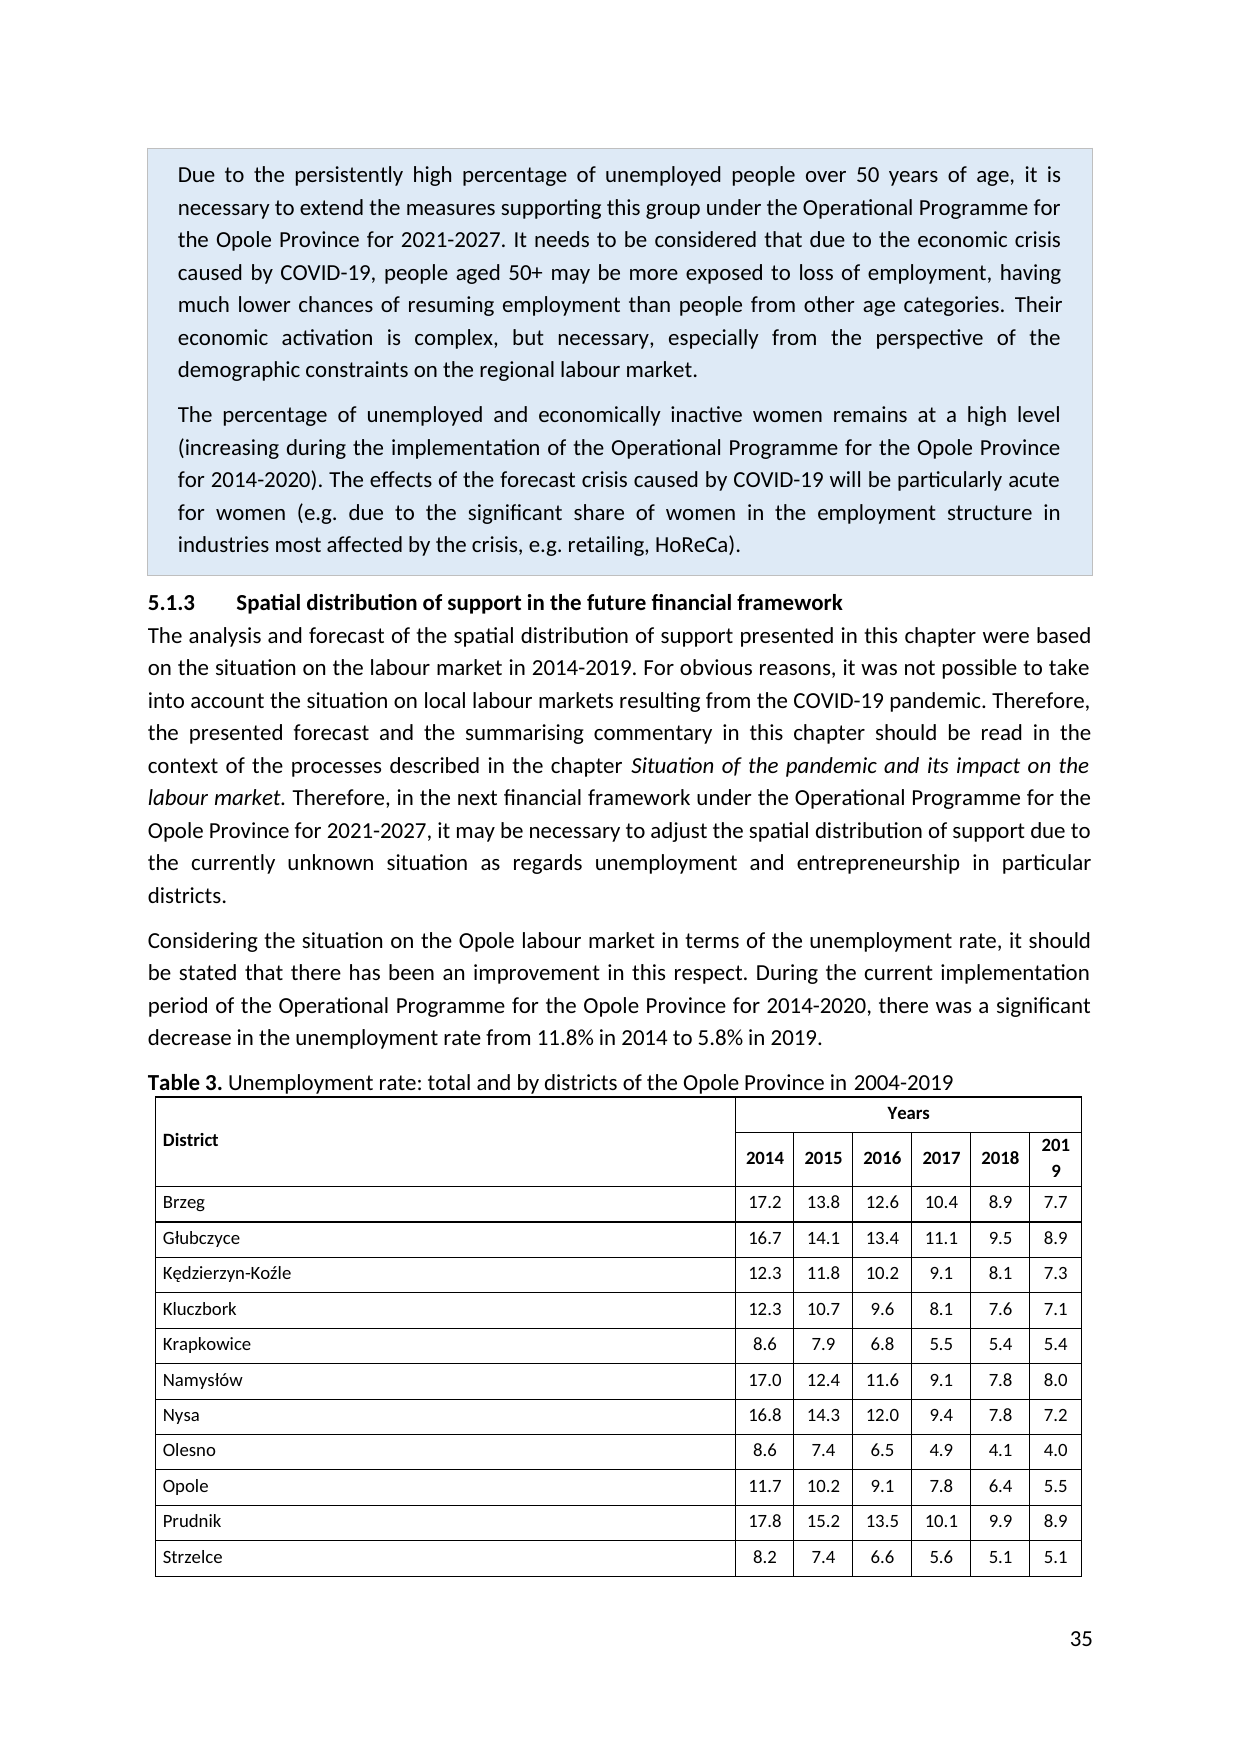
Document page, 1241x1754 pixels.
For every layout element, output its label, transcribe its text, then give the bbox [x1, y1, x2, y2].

table_cell 8.1 [912, 1293, 970, 1328]
table_cell 7.8 [971, 1400, 1029, 1434]
table_cell 2018 [971, 1133, 1029, 1186]
table_cell 6.8 [853, 1329, 911, 1363]
table_cell 12.6 [853, 1187, 911, 1221]
table_cell Prudnik [156, 1506, 735, 1540]
table_header Years [736, 1098, 1081, 1132]
table_cell 13.4 [853, 1223, 911, 1257]
table_cell 8.9 [1030, 1223, 1081, 1257]
table_cell 10.2 [853, 1258, 911, 1292]
table_cell 10.4 [912, 1187, 970, 1221]
table_cell 17.2 [736, 1187, 793, 1221]
table_cell Strzelce [156, 1541, 735, 1576]
table_cell Kędzierzyn-Koźle [156, 1258, 735, 1292]
table_cell 9.6 [853, 1293, 911, 1328]
table_cell 6.5 [853, 1435, 911, 1469]
table_cell 9.1 [912, 1364, 970, 1398]
table_cell 12.0 [853, 1400, 911, 1434]
table_cell 7.9 [794, 1329, 852, 1363]
table_cell 11.7 [736, 1470, 793, 1505]
table_cell Głubczyce [156, 1223, 735, 1257]
table_cell 12.3 [736, 1293, 793, 1328]
table_cell 7.7 [1030, 1187, 1081, 1221]
table_cell 9.1 [912, 1258, 970, 1292]
table_cell 6.6 [853, 1541, 911, 1576]
table_cell Namysłów [156, 1364, 735, 1398]
table_cell 5.4 [971, 1329, 1029, 1363]
table_cell 7.6 [971, 1293, 1029, 1328]
table_header Due to the persistently high percentage of unemployed people over 50 years of age, it is necessary to extend the measures supporting this group under the Operational Programme for the Opole Province for 2021-2027. It needs to be considered that due to the economic crisis caused by COVID-19, people aged 50+ may be more exposed to loss of employment, having much lower chances of resuming employment than people from other age categories. Their economic activation is complex, but necessary, especially from the perspective of the demographic constraints on the regional labour market. The percentage of unemployed and economically inactive women remains at a high level (increasing during the implementation of the Operational Programme for the Opole Province for 2014-2020). The effects of the forecast crisis caused by COVID-19 will be particularly acute for women (e.g. due to the significant share of women in the employment structure in industries most affected by the crisis, e.g. retailing, HoReCa). [148, 149, 1092, 575]
table_cell 9.4 [912, 1400, 970, 1434]
table_cell 16.7 [736, 1223, 793, 1257]
table_cell 8.9 [1030, 1506, 1081, 1540]
table_cell 5.5 [912, 1329, 970, 1363]
table_cell Olesno [156, 1435, 735, 1469]
table_cell 11.8 [794, 1258, 852, 1292]
table_cell 8.2 [736, 1541, 793, 1576]
table_cell 7.8 [912, 1470, 970, 1505]
table_cell 12.3 [736, 1258, 793, 1292]
table_cell 4.0 [1030, 1435, 1081, 1469]
table_cell 5.6 [912, 1541, 970, 1576]
text The analysis and forecast of the spatial distribution of support presented in this chapter were based on the situation on the labour market in 2014-2019. For obvious reasons, it was not possible to take into account the situation on local labour markets resulting from the COVID-19 pandemic. Therefore, the presented forecast and the summarising commentary in this chapter should be read in the context of the processes described in the chapter Situation of the pandemic and its impact on the labour market. Therefore, in the next financial framework under the Operational Programme for the Opole Province for 2021-2027, it may be necessary to adjust the spatial distribution of support due to the currently unknown situation as regards unemployment and entrepreneurship in particular districts. [148, 621, 1093, 909]
table_header District [156, 1098, 735, 1186]
table_cell 14.1 [794, 1223, 852, 1257]
table_cell 4.9 [912, 1435, 970, 1469]
table_cell 13.5 [853, 1506, 911, 1540]
table_cell 13.8 [794, 1187, 852, 1221]
table_cell 11.1 [912, 1223, 970, 1257]
table_cell Brzeg [156, 1187, 735, 1221]
table_cell 5.1 [1030, 1541, 1081, 1576]
table_cell 2017 [912, 1133, 970, 1186]
table_cell 8.6 [736, 1435, 793, 1469]
table_cell 12.4 [794, 1364, 852, 1398]
table_cell 7.1 [1030, 1293, 1081, 1328]
table_cell 5.4 [1030, 1329, 1081, 1363]
table_cell Krapkowice [156, 1329, 735, 1363]
table_cell 7.2 [1030, 1400, 1081, 1434]
table_cell 7.8 [971, 1364, 1029, 1398]
table_cell 9.1 [853, 1470, 911, 1505]
table_cell 5.5 [1030, 1470, 1081, 1505]
table_cell 6.4 [971, 1470, 1029, 1505]
table_cell 9.5 [971, 1223, 1029, 1257]
table_cell 17.8 [736, 1506, 793, 1540]
table_cell 10.1 [912, 1506, 970, 1540]
table_cell 9.9 [971, 1506, 1029, 1540]
table_cell 7.4 [794, 1541, 852, 1576]
table_cell 14.3 [794, 1400, 852, 1434]
table_cell Nysa [156, 1400, 735, 1434]
table_cell 2015 [794, 1133, 852, 1186]
table_cell 15.2 [794, 1506, 852, 1540]
table_cell 8.6 [736, 1329, 793, 1363]
table_cell 10.2 [794, 1470, 852, 1505]
table_cell 17.0 [736, 1364, 793, 1398]
table_cell 2016 [853, 1133, 911, 1186]
table_cell Opole [156, 1470, 735, 1505]
subtitle Spatial distribution of support in the future financial framework [148, 588, 1093, 616]
table_cell 2014 [736, 1133, 793, 1186]
table_cell 8.0 [1030, 1364, 1081, 1398]
table_cell 10.7 [794, 1293, 852, 1328]
table_cell 16.8 [736, 1400, 793, 1434]
table_cell 5.1 [971, 1541, 1029, 1576]
table_cell 8.1 [971, 1258, 1029, 1292]
table_cell 4.1 [971, 1435, 1029, 1469]
table_cell 2019 [1030, 1133, 1081, 1186]
table_cell 7.3 [1030, 1258, 1081, 1292]
text Considering the situation on the Opole labour market in terms of the unemployment rate, it should be stated that there has been an improvement in this respect. During the current implementation period of the Operational Programme for the Opole Province for 2014-2020, there was a significant decrease in the unemployment rate from 11.8% in 2014 to 5.8% in 2019. [148, 926, 1093, 1051]
table_cell 7.4 [794, 1435, 852, 1469]
text Table 3. Unemployment rate: total and by districts of the Opole Province in 2004-2019 [148, 1068, 1093, 1096]
table_cell 11.6 [853, 1364, 911, 1398]
table_cell Kluczbork [156, 1293, 735, 1328]
table_cell 8.9 [971, 1187, 1029, 1221]
